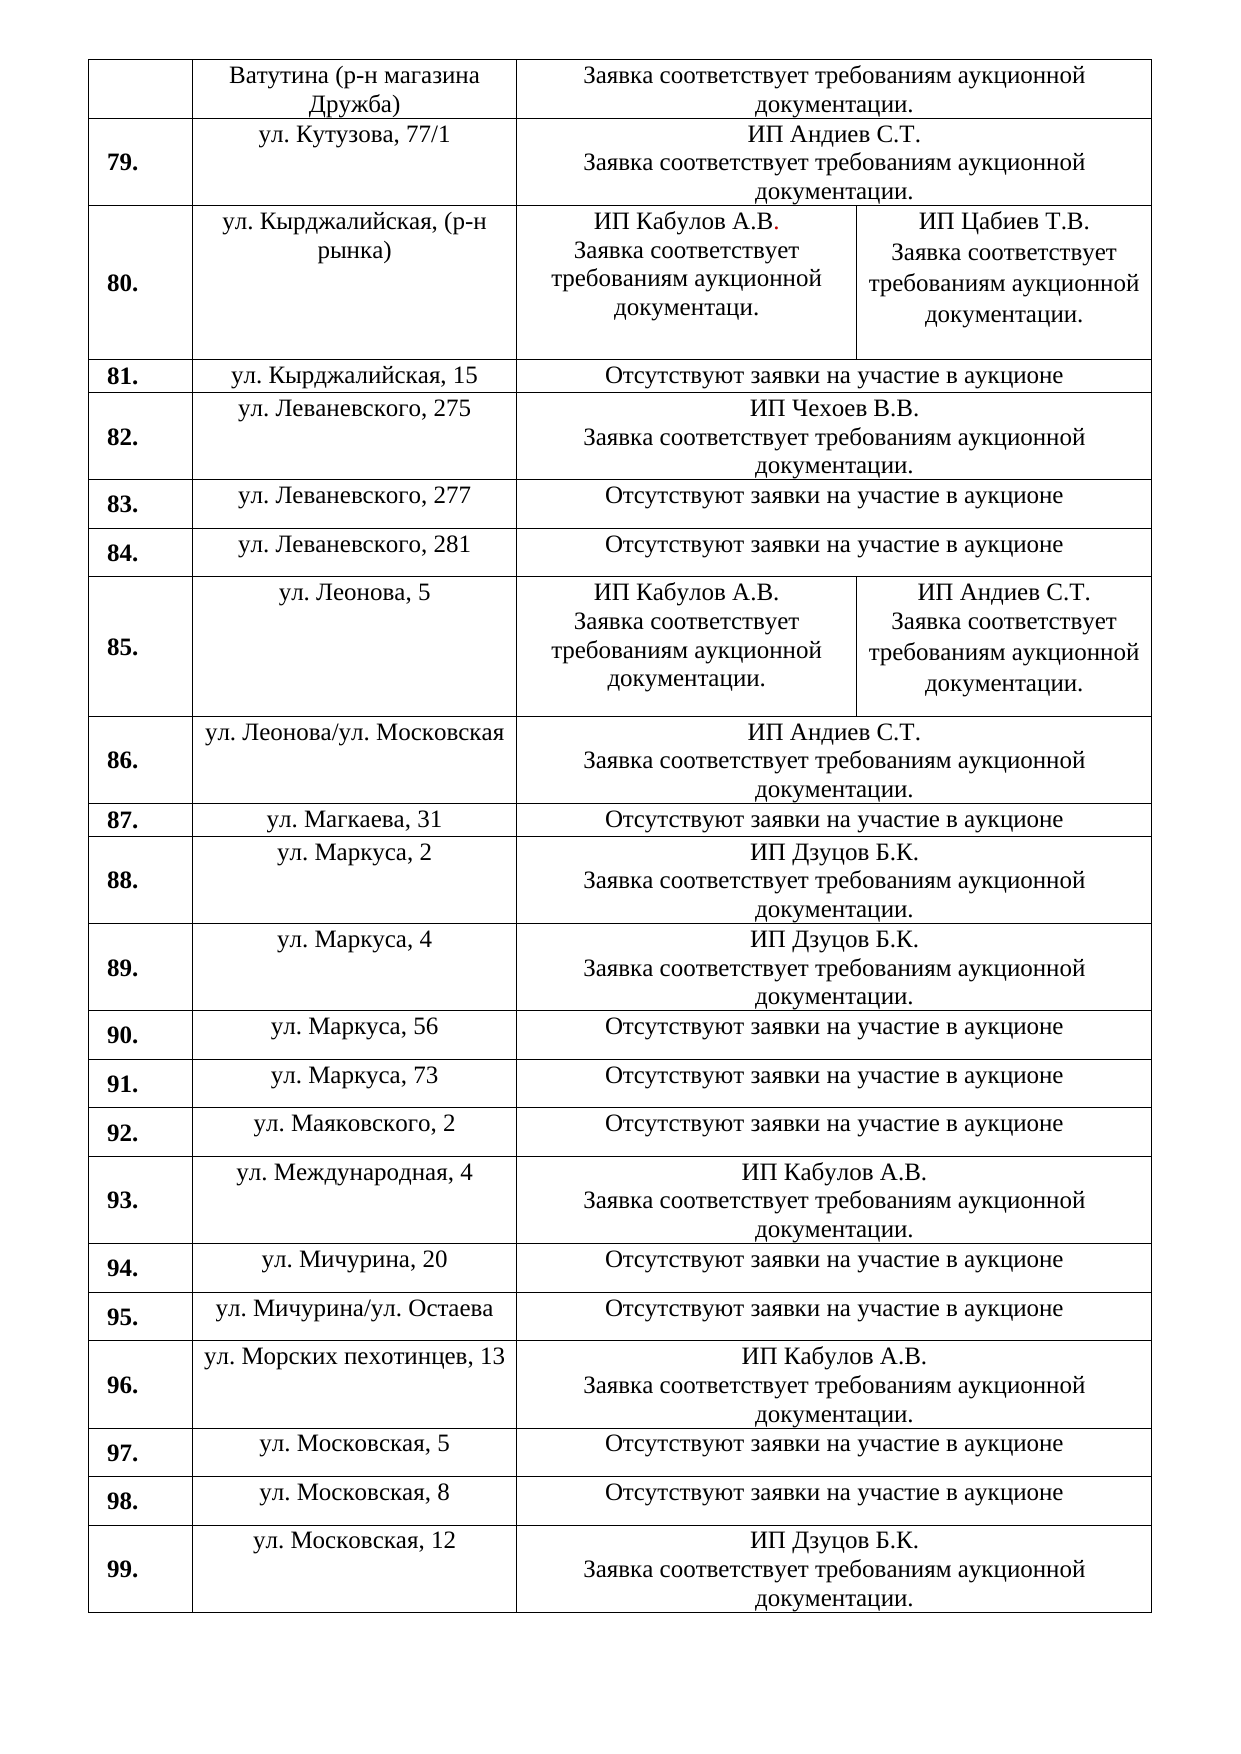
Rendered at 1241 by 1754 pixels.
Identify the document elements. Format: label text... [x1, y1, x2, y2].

table_cell ул. Морских пехотинцев, 13 [193, 1341, 516, 1427]
table_cell ул. Мичурина/ул. Остаева [193, 1293, 516, 1340]
table_cell Отсутствуют заявки на участие в аукционе [517, 360, 1151, 392]
table_cell [89, 393, 192, 479]
table_cell [89, 1108, 192, 1156]
table_cell ул. Леваневского, 277 [193, 480, 516, 528]
table_cell ИП Цабиев Т.В. Заявка соответствует требованиям аукционной документации. [857, 206, 1151, 359]
table_cell [89, 577, 192, 716]
table_cell [89, 1157, 192, 1243]
table_cell [89, 119, 192, 205]
table_cell ИП Кабулов А.В. Заявка соответствует требованиям аукционной документации. [517, 1157, 1151, 1243]
table_cell Отсутствуют заявки на участие в аукционе [517, 480, 1151, 528]
table_cell ул. Маркуса, 56 [193, 1011, 516, 1059]
table_cell [89, 529, 192, 576]
table_cell [89, 1011, 192, 1059]
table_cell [517, 119, 1151, 205]
table_cell ул. Маркуса, 2 [193, 837, 516, 923]
table_cell ИП Дзуцов Б.К. Заявка соответствует требованиям аукционной документации. [517, 837, 1151, 923]
table_cell [89, 924, 192, 1010]
table_cell ул. Московская, 8 [193, 1477, 516, 1524]
table_cell [89, 1060, 192, 1107]
table_cell ул. Леваневского, 275 [193, 393, 516, 479]
table_cell Отсутствуют заявки на участие в аукционе [517, 1244, 1151, 1292]
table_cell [517, 60, 1151, 118]
table_cell [89, 1293, 192, 1340]
table_cell [89, 1341, 192, 1427]
table_cell ул. Маркуса, 4 [193, 924, 516, 1010]
table_cell Отсутствуют заявки на участие в аукционе [517, 1060, 1151, 1107]
table_cell ИП Андиев С.Т. Заявка соответствует требованиям аукционной документации. [517, 717, 1151, 803]
table_cell Отсутствуют заявки на участие в аукционе [517, 1293, 1151, 1340]
table_cell [89, 1429, 192, 1476]
table_cell [89, 837, 192, 923]
table_cell ул. Леонова/ул. Московская [193, 717, 516, 803]
table_cell Отсутствуют заявки на участие в аукционе [517, 1108, 1151, 1156]
table_cell ул. Кырджалийская, (р-н рынка) [193, 206, 516, 359]
table_cell [89, 717, 192, 803]
table_cell [89, 480, 192, 528]
table_cell ИП Кабулов А.В. Заявка соответствует требованиям аукционной документации. [517, 1341, 1151, 1427]
table_cell [89, 360, 192, 392]
table_cell ИП Кабулов А.В. Заявка соответствует требованиям аукционной документации. [517, 577, 856, 716]
table_cell Отсутствуют заявки на участие в аукционе [517, 1429, 1151, 1476]
table_cell [89, 1244, 192, 1292]
table_cell ул. Маркуса, 73 [193, 1060, 516, 1107]
table_cell ул. Леонова, 5 [193, 577, 516, 716]
table_cell ИП Чехоев В.В. Заявка соответствует требованиям аукционной документации. [517, 393, 1151, 479]
table_cell ул. Кутузова, 77/1 [193, 119, 516, 205]
table_cell ул. Мичурина, 20 [193, 1244, 516, 1292]
table_cell [89, 1477, 192, 1524]
table_cell [89, 1526, 192, 1612]
table_cell [89, 206, 192, 359]
table_cell ул. Маяковского, 2 [193, 1108, 516, 1156]
table_cell [89, 60, 192, 118]
table_cell Отсутствуют заявки на участие в аукционе [517, 1011, 1151, 1059]
table_cell ИП Кабулов А.В. Заявка соответствует требованиям аукционной документаци. [517, 206, 856, 359]
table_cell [517, 1526, 1151, 1612]
table_cell ул. Леваневского, 281 [193, 529, 516, 576]
table_cell ул. Московская, 5 [193, 1429, 516, 1476]
table_cell Отсутствуют заявки на участие в аукционе [517, 804, 1151, 836]
table_cell ул. Международная, 4 [193, 1157, 516, 1243]
table_cell ул. Магкаева, 31 [193, 804, 516, 836]
table_cell ул. Кырджалийская, 15 [193, 360, 516, 392]
table_cell [89, 804, 192, 836]
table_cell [193, 60, 516, 118]
table_cell ИП Андиев С.Т. Заявка соответствует требованиям аукционной документации. [857, 577, 1151, 716]
table_cell Отсутствуют заявки на участие в аукционе [517, 529, 1151, 576]
table_cell ул. Московская, 12 [193, 1526, 516, 1612]
table_cell ИП Дзуцов Б.К. Заявка соответствует требованиям аукционной документации. [517, 924, 1151, 1010]
table_cell Отсутствуют заявки на участие в аукционе [517, 1477, 1151, 1524]
